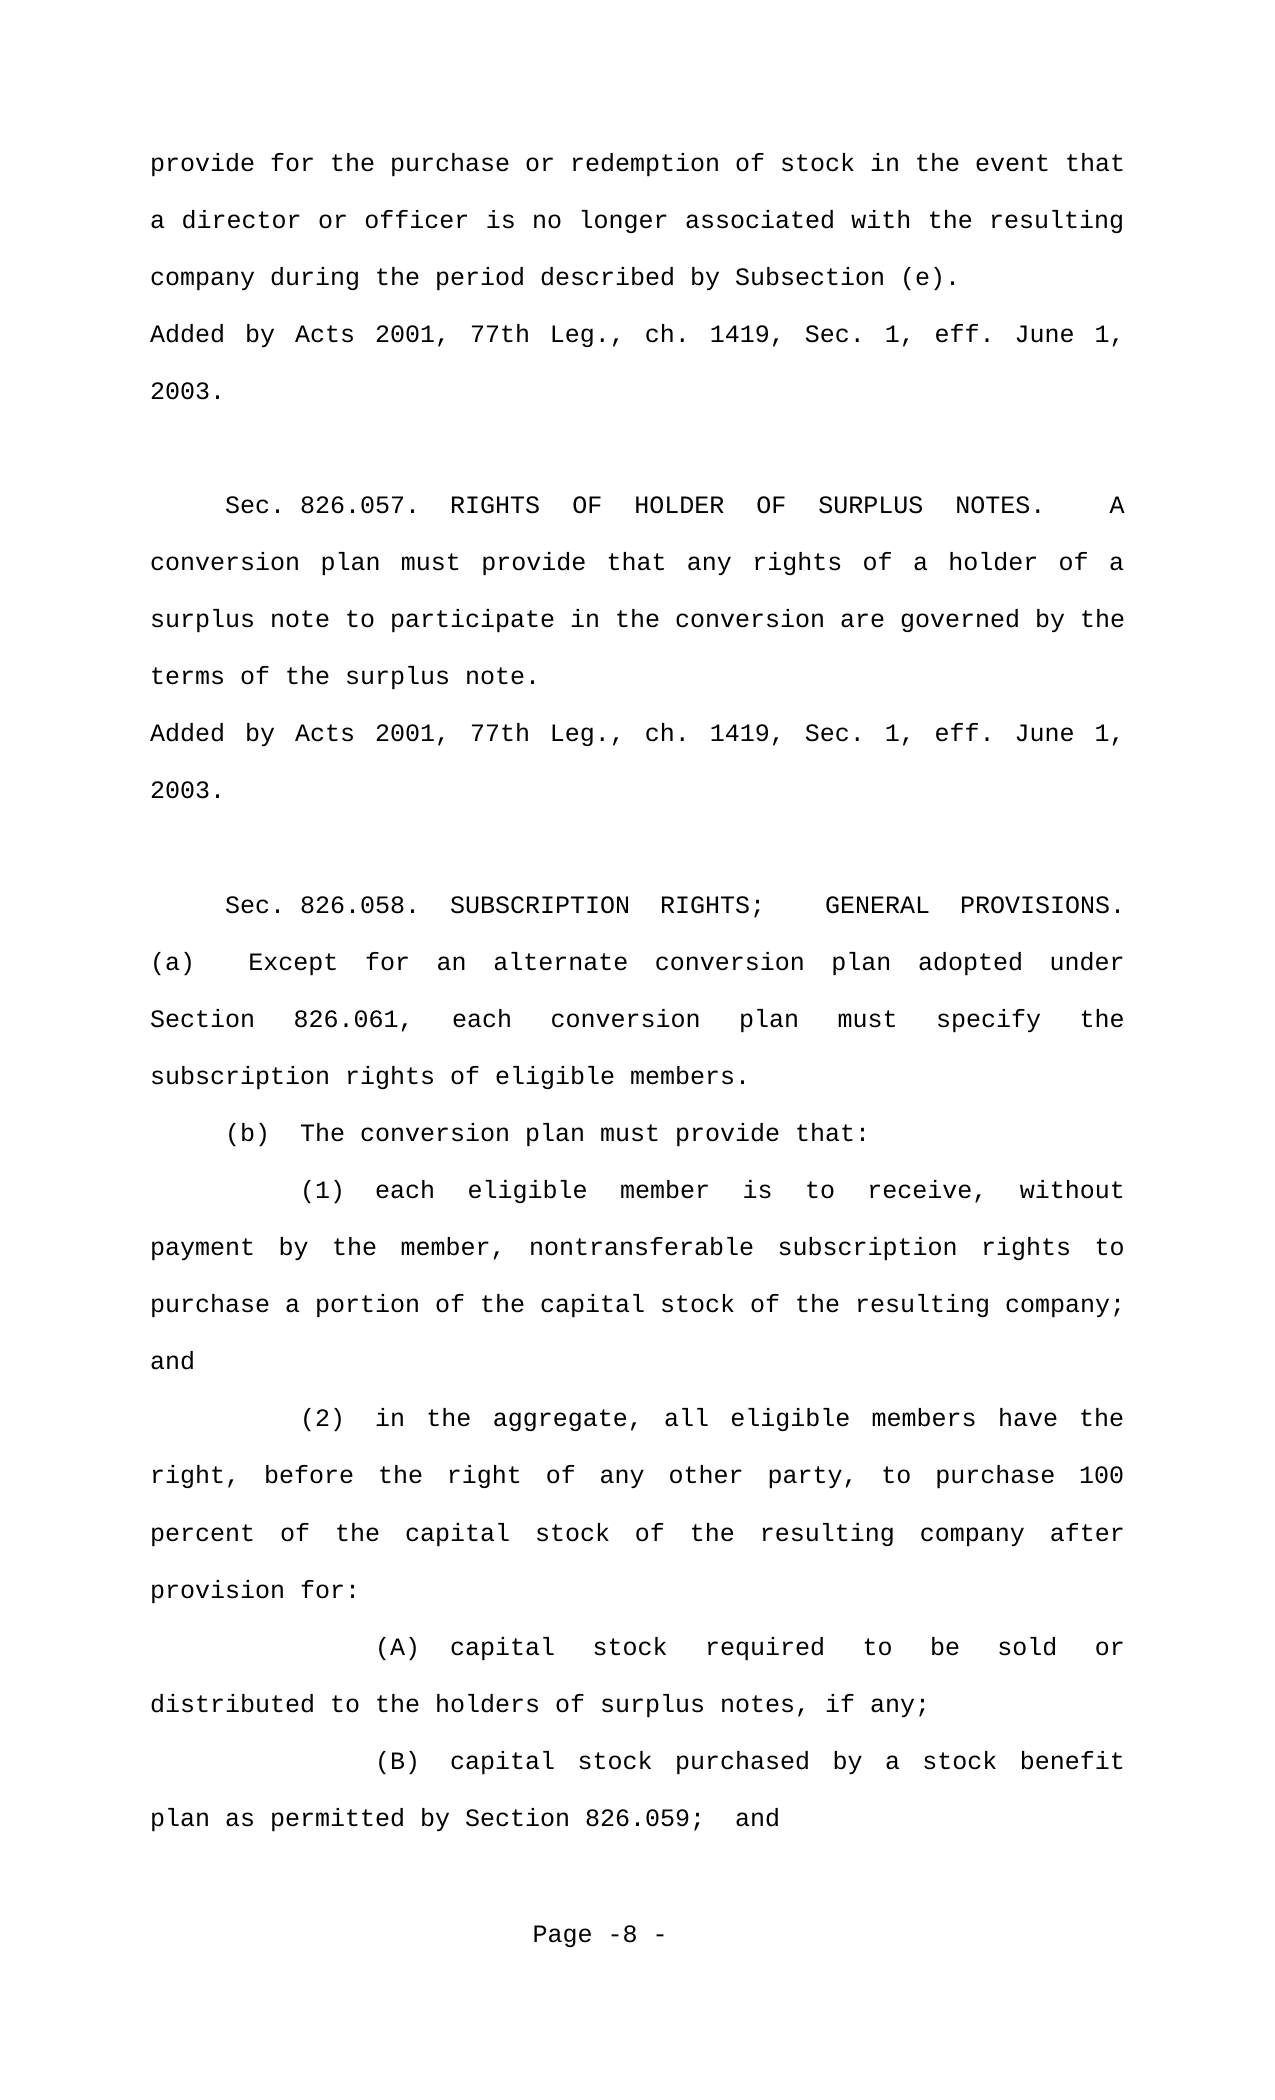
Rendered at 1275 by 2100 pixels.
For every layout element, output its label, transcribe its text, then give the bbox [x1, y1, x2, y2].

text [150, 150, 1125, 293]
text (b) The conversion plan must provide that: [150, 1120, 1125, 1149]
text (B) capital stock purchased by a stock benefit plan as permitted by Section 826.059; and [150, 1748, 1125, 1834]
text Added by Acts 2001, 77th Leg., ch. 1419, Sec. 1, eff. June 1, 2003. [150, 721, 1125, 806]
text Added by Acts 2001, 77th Leg., ch. 1419, Sec. 1, eff. June 1, 2003. [150, 321, 1125, 407]
text Sec. 826.058. SUBSCRIPTION RIGHTS; GENERAL PROVISIONS. (a) Except for an alternate conversion plan adopted under Section 826.061, each conversion plan must specify the subscription rights of eligible members. [150, 892, 1125, 1092]
text (A) capital stock required to be sold or distributed to the holders of surplus notes, if any; [150, 1634, 1125, 1720]
text Sec. 826.057. RIGHTS OF HOLDER OF SURPLUS NOTES. A conversion plan must provide that any rights of a holder of a surplus note to participate in the conversion are governed by the terms of the surplus note. [150, 492, 1125, 692]
text (2) in the aggregate, all eligible members have the right, before the right of any other party, to purchase 100 percent of the capital stock of the resulting company after provision for: [150, 1406, 1125, 1606]
text (1) each eligible member is to receive, without payment by the member, nontransferable subscription rights to purchase a portion of the capital stock of the resulting company; and [150, 1177, 1125, 1377]
